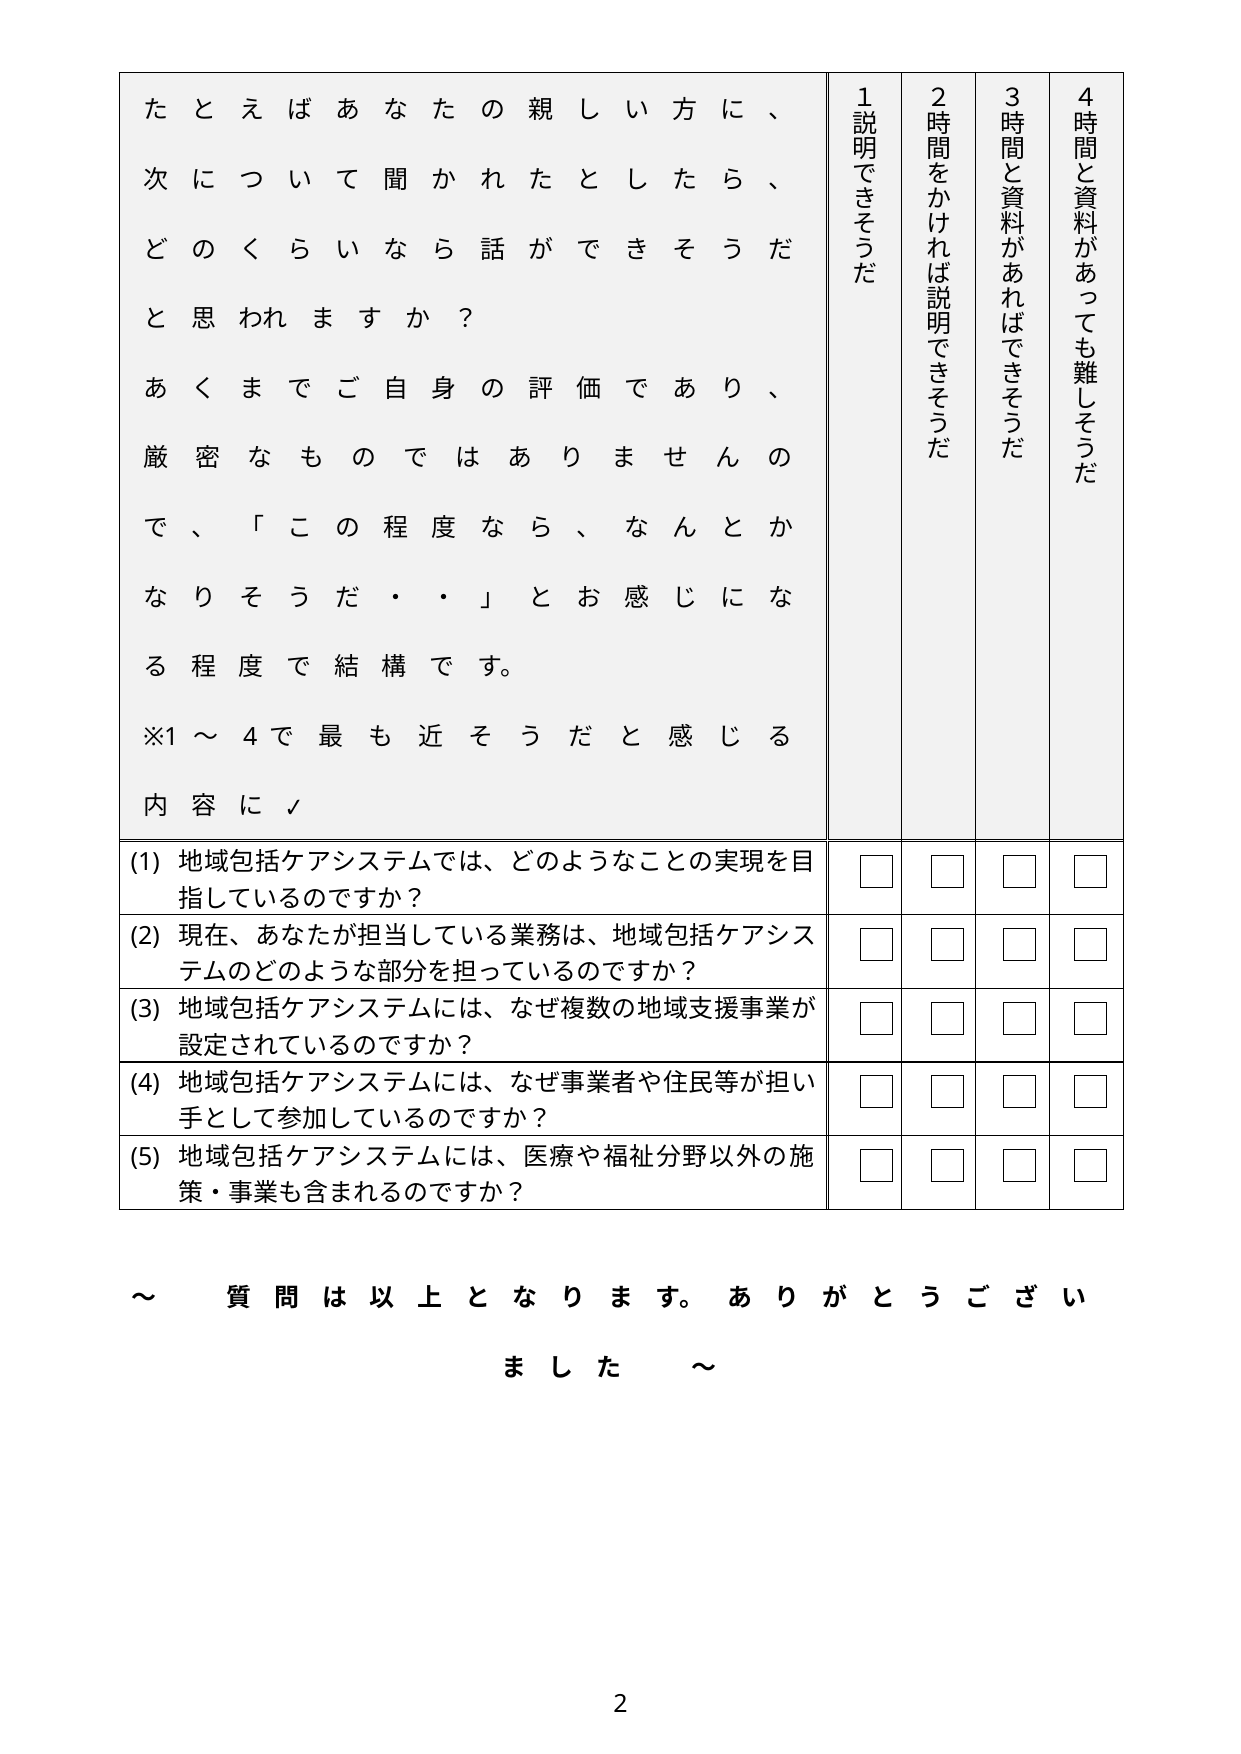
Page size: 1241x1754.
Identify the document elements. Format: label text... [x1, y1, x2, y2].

table_cell [829, 1136, 901, 1208]
table_header ２時間をかければ説明できそうだ [902, 73, 975, 839]
table_cell [902, 1136, 975, 1208]
table_cell [902, 915, 975, 988]
table_header ４時間と資料があっても難しそうだ [1050, 73, 1123, 839]
table_cell [976, 1136, 1049, 1208]
table_cell [829, 989, 901, 1061]
table_header たとえばあなたの親しい方に、次について聞かれたとしたら、どのくらいなら話ができそうだと思われますか？ あくまでご自身の評価であり、厳密なものではありませんので、「この程度なら、なんとかなりそうだ・・」とお感じになる程度で結構です。 ※1～4で最も近そうだと感じる内容に✔ [120, 73, 826, 839]
table_cell [976, 1063, 1049, 1135]
table_header ３時間と資料があればできそうだ [976, 73, 1049, 839]
table_cell [1050, 989, 1123, 1061]
table_cell [1050, 915, 1123, 988]
table_cell 地域包括ケアシステムには、医療や福祉分野以外の施策・事業も含まれるのですか？ [120, 1136, 826, 1208]
table_cell [902, 1063, 975, 1135]
table_cell [829, 1063, 901, 1135]
table_header １説明できそうだ [829, 73, 901, 839]
table_cell [902, 842, 975, 914]
table_cell [902, 989, 975, 1061]
table_cell 地域包括ケアシステムには、なぜ複数の地域支援事業が設定されているのですか？ [120, 989, 826, 1061]
table_cell 現在、あなたが担当している業務は、地域包括ケアシステムのどのような部分を担っているのですか？ [120, 915, 826, 988]
table_cell [1050, 1136, 1123, 1208]
table_cell [976, 989, 1049, 1061]
table_cell [1050, 1063, 1123, 1135]
table_cell 地域包括ケアシステムには、なぜ事業者や住民等が担い手として参加しているのですか？ [120, 1063, 826, 1135]
table_cell [829, 842, 901, 914]
text ～ 質問は以上となります。ありがとうございました ～ [119, 1261, 1121, 1400]
table_cell [1050, 842, 1123, 914]
table_cell [976, 915, 1049, 988]
table_cell [976, 842, 1049, 914]
table_cell 地域包括ケアシステムでは、どのようなことの実現を目指しているのですか？ [120, 842, 826, 914]
table_cell [829, 915, 901, 988]
